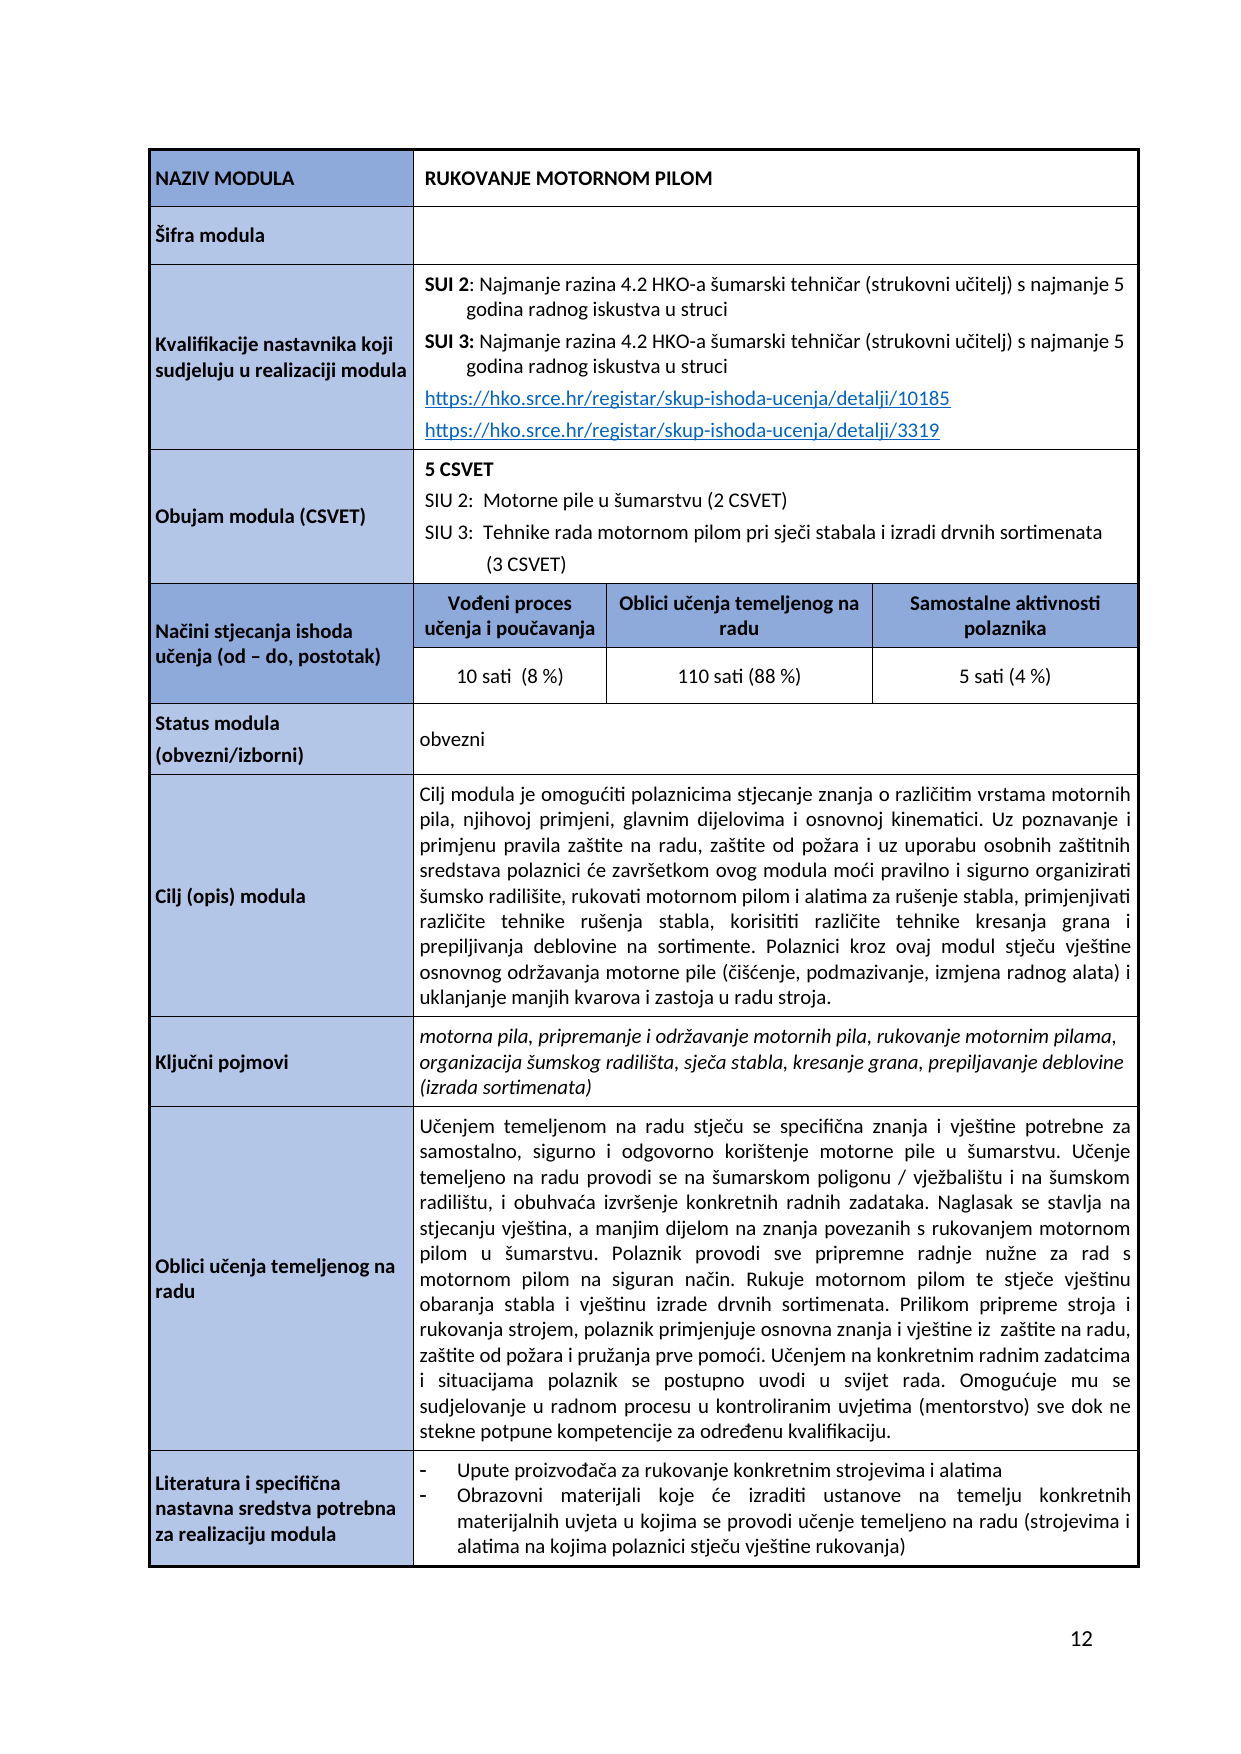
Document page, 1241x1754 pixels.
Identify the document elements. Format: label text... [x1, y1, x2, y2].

table_cell motorna pila, pripremanje i održavanje motornih pila, rukovanje motornim pilama, organizacija šumskog radilišta, sječa stabla, kresanje grana, prepiljavanje deblovine (izrada sortimenata) [414, 1017, 1137, 1106]
table_cell obvezni [414, 704, 1137, 774]
table_header NAZIV MODULA [151, 151, 413, 206]
table_cell Oblici učenja temeljenog na radu [607, 584, 872, 647]
table_cell Samostalne aktivnosti polaznika [873, 584, 1137, 647]
table_cell Oblici učenja temeljenog na radu [151, 1107, 413, 1450]
table_cell Status modula (obvezni/izborni) [151, 704, 413, 774]
table_cell Vođeni proces učenja i poučavanja [414, 584, 606, 647]
table_cell 10 sati (8 %) [414, 648, 606, 703]
table_cell 5 CSVET SIU 2: Motorne pile u šumarstvu (2 CSVET) SIU 3: Tehnike rada motornom pilom pri sječi stabala i izradi drvnih sortimenata (3 CSVET) [414, 450, 1137, 583]
table_cell Kvalifikacije nastavnika koji sudjeluju u realizaciji modula [151, 265, 413, 449]
table_cell Literatura i specifična nastavna sredstva potrebna za realizaciju modula [151, 1451, 413, 1565]
table_cell Načini stjecanja ishoda učenja (od – do, postotak) [151, 584, 413, 703]
table_cell SUI 2: Najmanje razina 4.2 HKO-a šumarski tehničar (strukovni učitelj) s najmanje 5 godina radnog iskustva u struci SUI 3: Najmanje razina 4.2 HKO-a šumarski tehničar (strukovni učitelj) s najmanje 5 godina radnog iskustva u struci https://hko.srce.hr/registar/skup-ishoda-ucenja/detalji/10185 https://hko.srce.hr/registar/skup-ishoda-ucenja/detalji/3319 [414, 265, 1137, 449]
table_cell 110 sati (88 %) [607, 648, 872, 703]
table_cell Obujam modula (CSVET) [151, 450, 413, 583]
table_cell Učenjem temeljenom na radu stječu se specifična znanja i vještine potrebne za samostalno, sigurno i odgovorno korištenje motorne pile u šumarstvu. Učenje temeljeno na radu provodi se na šumarskom poligonu / vježbalištu i na šumskom radilištu, i obuhvaća izvršenje konkretnih radnih zadataka. Naglasak se stavlja na stjecanju vještina, a manjim dijelom na znanja povezanih s rukovanjem motornom pilom u šumarstvu. Polaznik provodi sve pripremne radnje nužne za rad s motornom pilom na siguran način. Rukuje motornom pilom te stječe vještinu obaranja stabla i vještinu izrade drvnih sortimenata. Prilikom pripreme stroja i rukovanja strojem, polaznik primjenjuje osnovna znanja i vještine iz zaštite na radu, zaštite od požara i pružanja prve pomoći. Učenjem na konkretnim radnim zadatcima i situacijama polaznik se postupno uvodi u svijet rada. Omogućuje mu se sudjelovanje u radnom procesu u kontroliranim uvjetima (mentorstvo) sve dok ne stekne potpune kompetencije za određenu kvalifikaciju. [414, 1107, 1137, 1450]
table_cell Cilj (opis) modula [151, 775, 413, 1016]
table_cell Šifra modula [151, 207, 413, 264]
table_cell [414, 207, 1137, 264]
table_header RUKOVANJE MOTORNOM PILOM [414, 151, 1137, 206]
table_cell Ključni pojmovi [151, 1017, 413, 1106]
table_cell Upute proizvođača za rukovanje konkretnim strojevima i alatima Obrazovni materijali koje će izraditi ustanove na temelju konkretnih materijalnih uvjeta u kojima se provodi učenje temeljeno na radu (strojevima i alatima na kojima polaznici stječu vještine rukovanja) [414, 1451, 1137, 1565]
table_cell 5 sati (4 %) [873, 648, 1137, 703]
table_cell Cilj modula je omogućiti polaznicima stjecanje znanja o različitim vrstama motornih pila, njihovoj primjeni, glavnim dijelovima i osnovnoj kinematici. Uz poznavanje i primjenu pravila zaštite na radu, zaštite od požara i uz uporabu osobnih zaštitnih sredstava polaznici će završetkom ovog modula moći pravilno i sigurno organizirati šumsko radilišite, rukovati motornom pilom i alatima za rušenje stabla, primjenjivati različite tehnike rušenja stabla, korisititi različite tehnike kresanja grana i prepiljivanja deblovine na sortimente. Polaznici kroz ovaj modul stječu vještine osnovnog održavanja motorne pile (čišćenje, podmazivanje, izmjena radnog alata) i uklanjanje manjih kvarova i zastoja u radu stroja. [414, 775, 1137, 1016]
